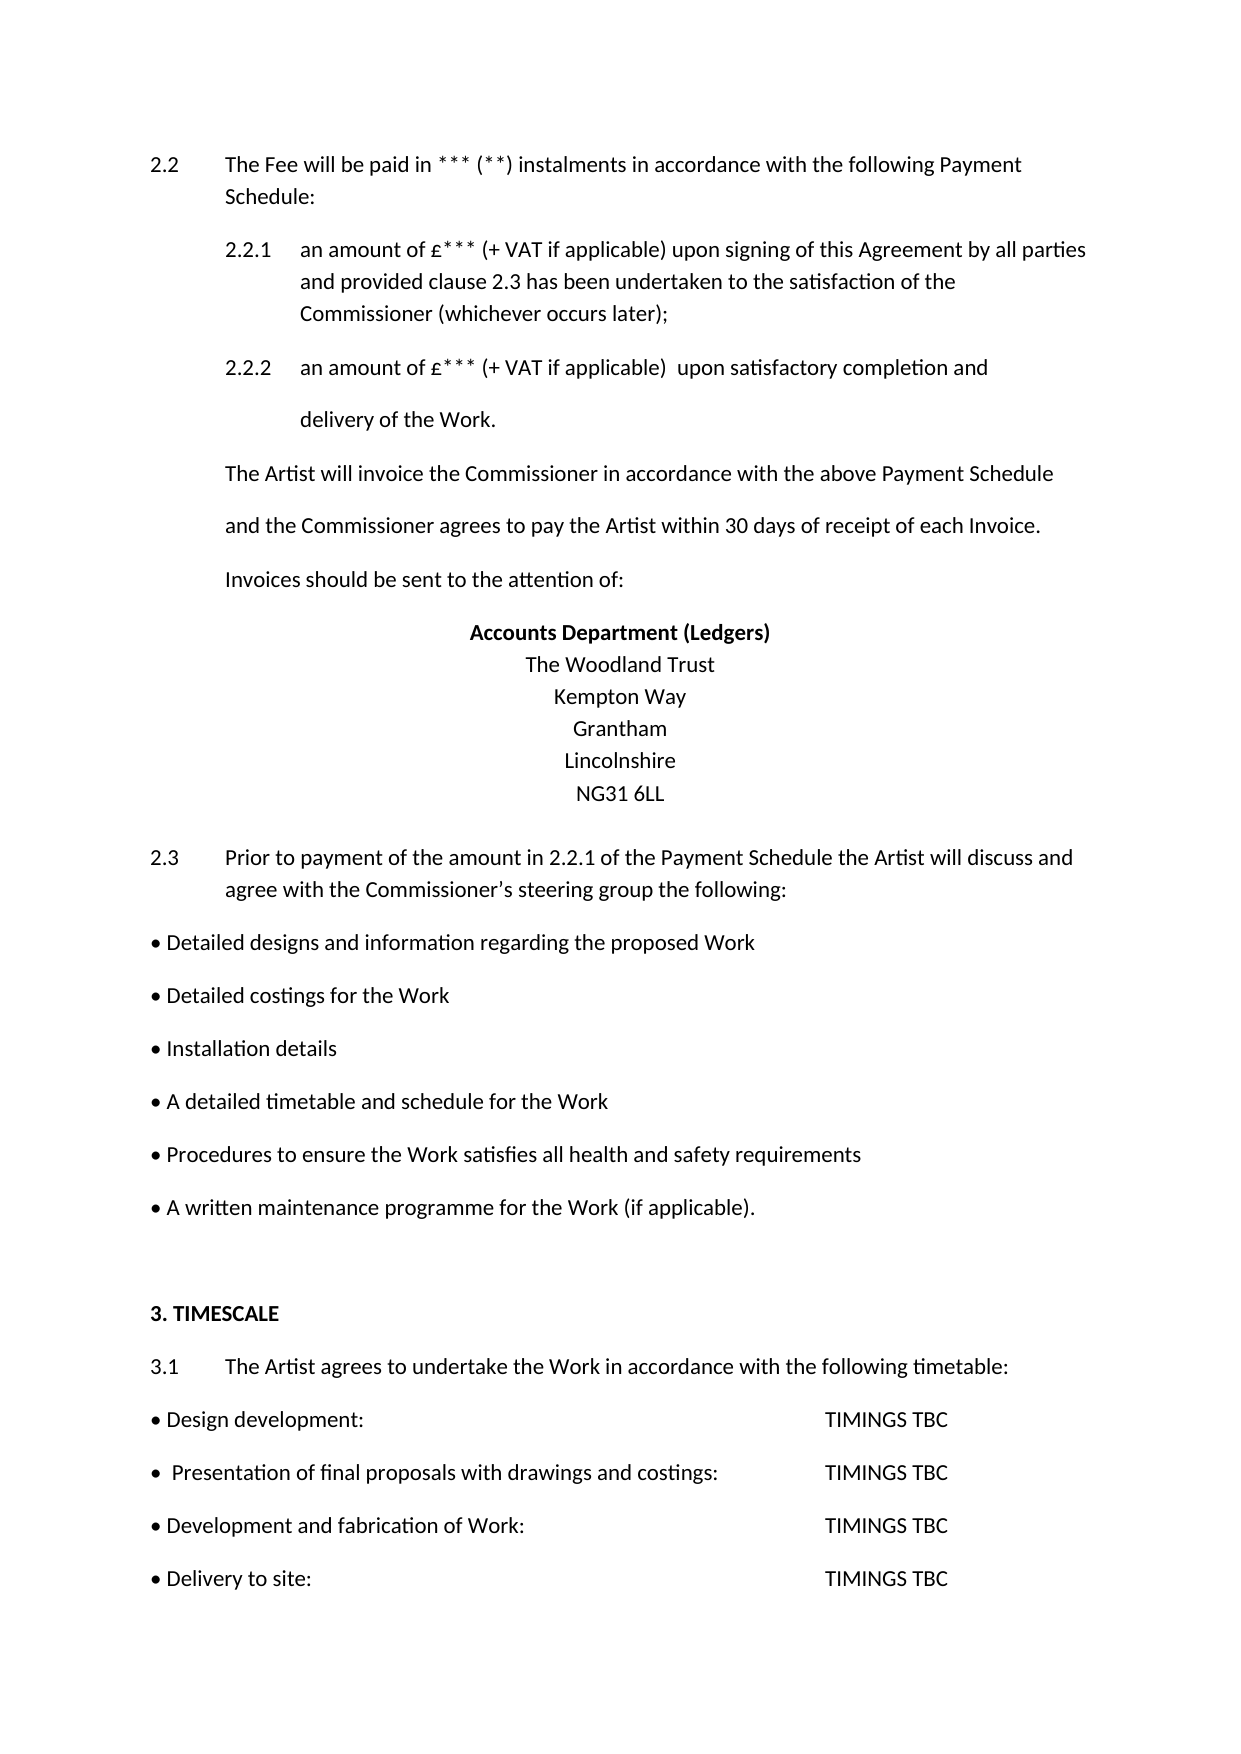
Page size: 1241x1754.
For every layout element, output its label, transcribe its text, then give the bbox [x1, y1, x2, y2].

text NG31 6LL [150, 779, 1090, 807]
text • Design development: TIMINGS TBC [150, 1405, 1090, 1433]
text • Delivery to site: TIMINGS TBC [150, 1564, 1090, 1592]
text • Detailed designs and information regarding the proposed Work [150, 928, 1090, 956]
text • Development and fabrication of Work: TIMINGS TBC [150, 1511, 1090, 1539]
text 2.2.2 an amount of £*** (+ VAT if applicable) upon satisfactory completion and [225, 353, 1090, 381]
text 2.2 The Fee will be paid in *** (**) instalments in accordance with the following Payment Schedule: [150, 150, 1090, 210]
text The Woodland Trust [150, 650, 1090, 678]
text • Detailed costings for the Work [150, 981, 1090, 1009]
text • Installation details [150, 1034, 1090, 1062]
text • Presentation of final proposals with drawings and costings: TIMINGS TBC [150, 1458, 1090, 1486]
text • A detailed timetable and schedule for the Work [150, 1087, 1090, 1115]
text The Artist will invoice the Commissioner in accordance with the above Payment Schedule [225, 459, 1090, 487]
text Kempton Way [150, 682, 1090, 710]
text 3. TIMESCALE [150, 1299, 1090, 1327]
text • A written maintenance programme for the Work (if applicable). [150, 1193, 1090, 1221]
text Invoices should be sent to the attention of: [225, 565, 1090, 593]
text 3.1 The Artist agrees to undertake the Work in accordance with the following timetable: [150, 1352, 1090, 1380]
text delivery of the Work. [225, 406, 1090, 434]
text 2.2.1 an amount of £*** (+ VAT if applicable) upon signing of this Agreement by all parties and provided clause 2.3 has been undertaken to the satisfaction of the Commissioner (whichever occurs later); [225, 235, 1090, 328]
text and the Commissioner agrees to pay the Artist within 30 days of receipt of each Invoice. [225, 512, 1090, 540]
text Accounts Department (Ledgers) [150, 618, 1090, 646]
text 2.3 Prior to payment of the amount in 2.2.1 of the Payment Schedule the Artist will discuss and agree with the Commissioner’s steering group the following: [150, 843, 1090, 903]
text • Procedures to ensure the Work satisfies all health and safety requirements [150, 1140, 1090, 1168]
text Lincolnshire [150, 746, 1090, 774]
text Grantham [150, 714, 1090, 742]
